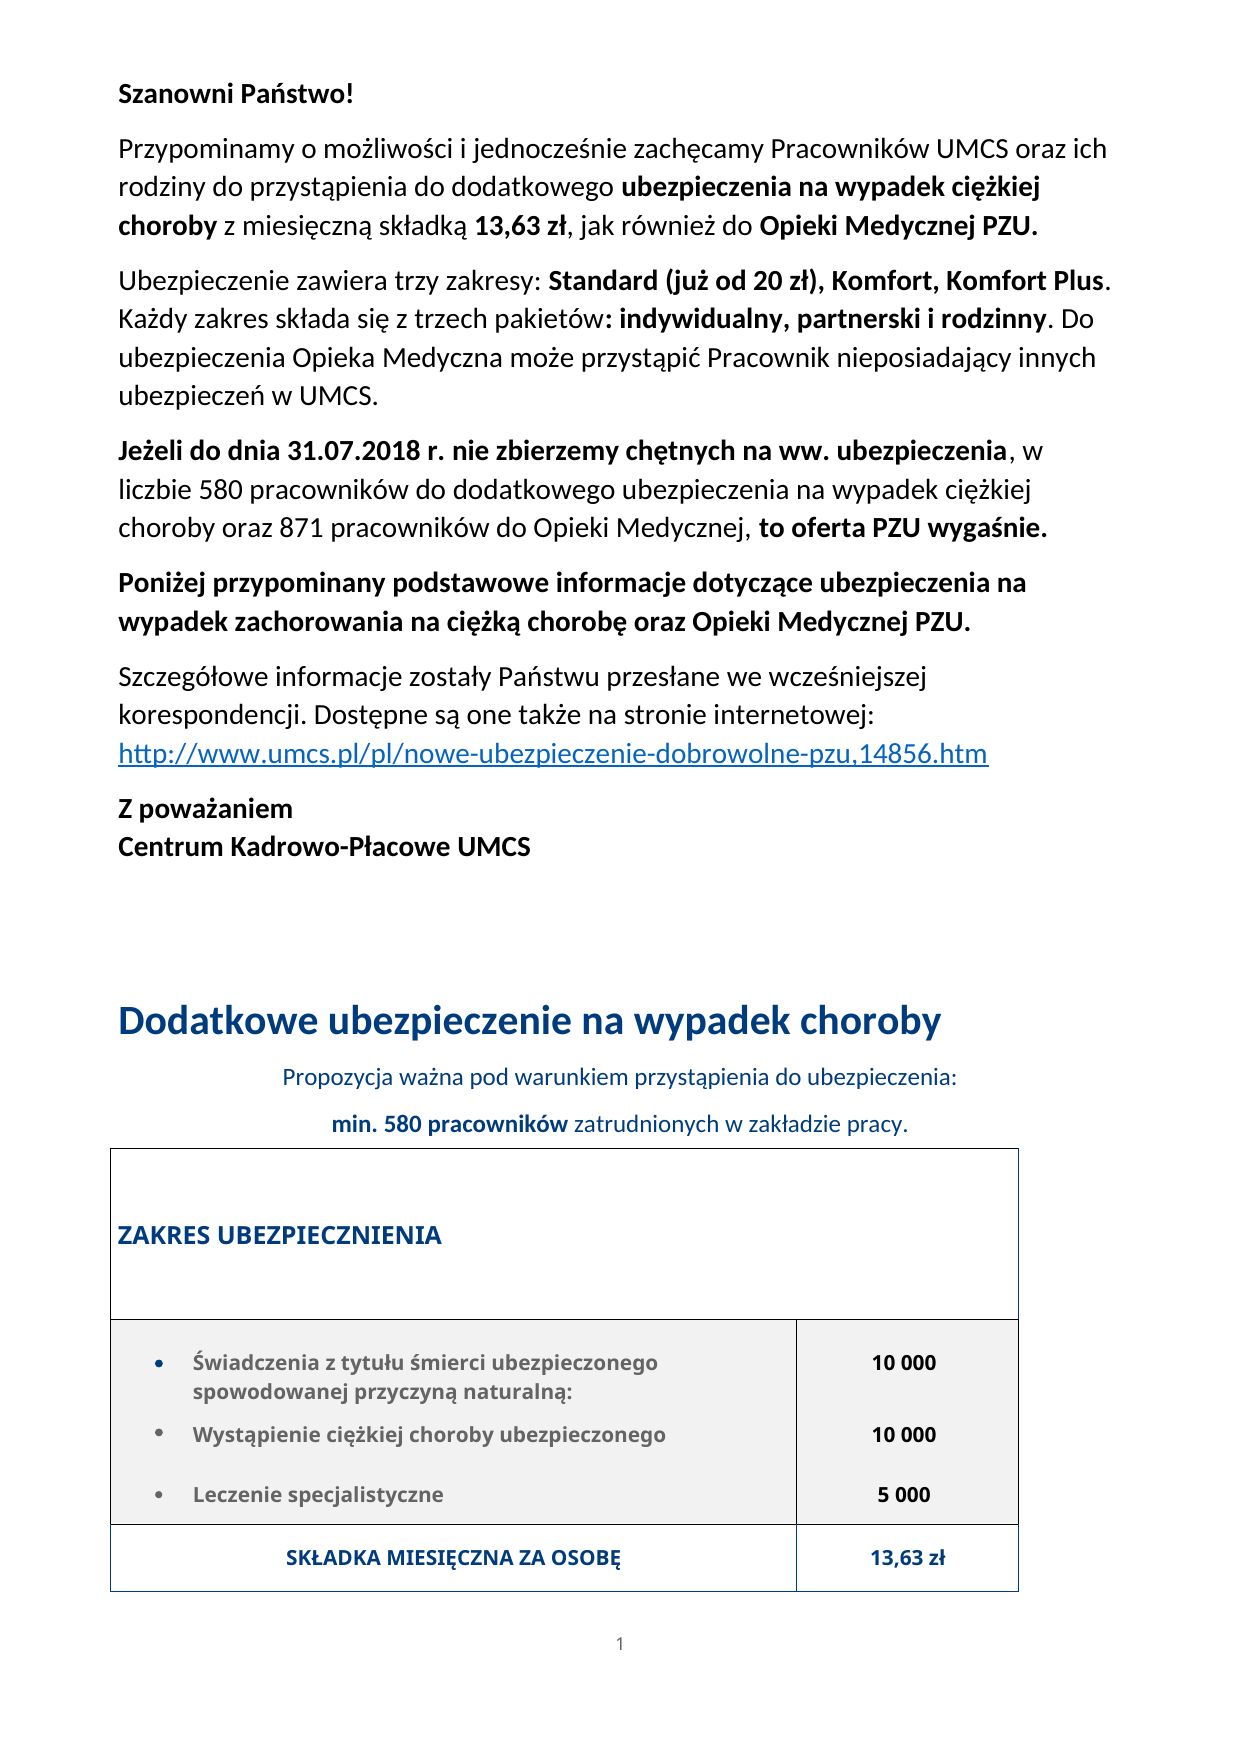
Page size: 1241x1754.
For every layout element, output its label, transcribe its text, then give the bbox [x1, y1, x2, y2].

text Ubezpieczenie zawiera trzy zakresy: Standard (już od 20 zł), Komfort, Komfort Plus. Każdy zakres składa się z trzech pakietów: indywidualny, partnerski i rodzinny. Do ubezpieczenia Opieka Medyczna może przystąpić Pracownik nieposiadający innych ubezpieczeń w UMCS. [118, 262, 1122, 413]
table_cell Leczenie specjalistyczne [111, 1464, 796, 1523]
text Jeżeli do dnia 31.07.2018 r. nie zbierzemy chętnych na ww. ubezpieczenia, w liczbie 580 pracowników do dodatkowego ubezpieczenia na wypadek ciężkiej choroby oraz 871 pracowników do Opieki Medycznej, to oferta PZU wygaśnie. [118, 432, 1122, 545]
text Propozycja ważna pod warunkiem przystąpienia do ubezpieczenia: [118, 1061, 1122, 1092]
table_cell 10 000 [797, 1320, 1018, 1405]
text Z poważaniem Centrum Kadrowo-Płacowe UMCS [118, 790, 1122, 864]
table_cell 10 000 [797, 1405, 1018, 1464]
text Szczegółowe informacje zostały Państwu przesłane we wcześniejszej korespondencji. Dostępne są one także na stronie internetowej: http://www.umcs.pl/pl/nowe-ubezpieczenie-dobrowolne-pzu,14856.htm [118, 658, 1122, 771]
text min. 580 pracowników zatrudnionych w zakładzie pracy. [118, 1108, 1122, 1139]
table_cell 5 000 [797, 1464, 1018, 1523]
table_header ZAKRES UBEZPIECZNIENIA [111, 1149, 1018, 1319]
table_cell SKŁADKA MIESIĘCZNA ZA OSOBĘ [111, 1525, 796, 1591]
table_cell 13,63 zł [797, 1525, 1018, 1591]
text Poniżej przypominany podstawowe informacje dotyczące ubezpieczenia na wypadek zachorowania na ciężką chorobę oraz Opieki Medycznej PZU. [118, 564, 1122, 638]
text Przypominamy o możliwości i jednocześnie zachęcamy Pracowników UMCS oraz ich rodziny do przystąpienia do dodatkowego ubezpieczenia na wypadek ciężkiej choroby z miesięczną składką 13,63 zł, jak również do Opieki Medycznej PZU. [118, 130, 1122, 243]
text Szanowni Państwo! [118, 75, 1122, 111]
table_cell Świadczenia z tytułu śmierci ubezpieczonego spowodowanej przyczyną naturalną: [111, 1320, 796, 1405]
text Dodatkowe ubezpieczenie na wypadek choroby [118, 994, 1122, 1044]
table_cell Wystąpienie ciężkiej choroby ubezpieczonego [111, 1405, 796, 1464]
